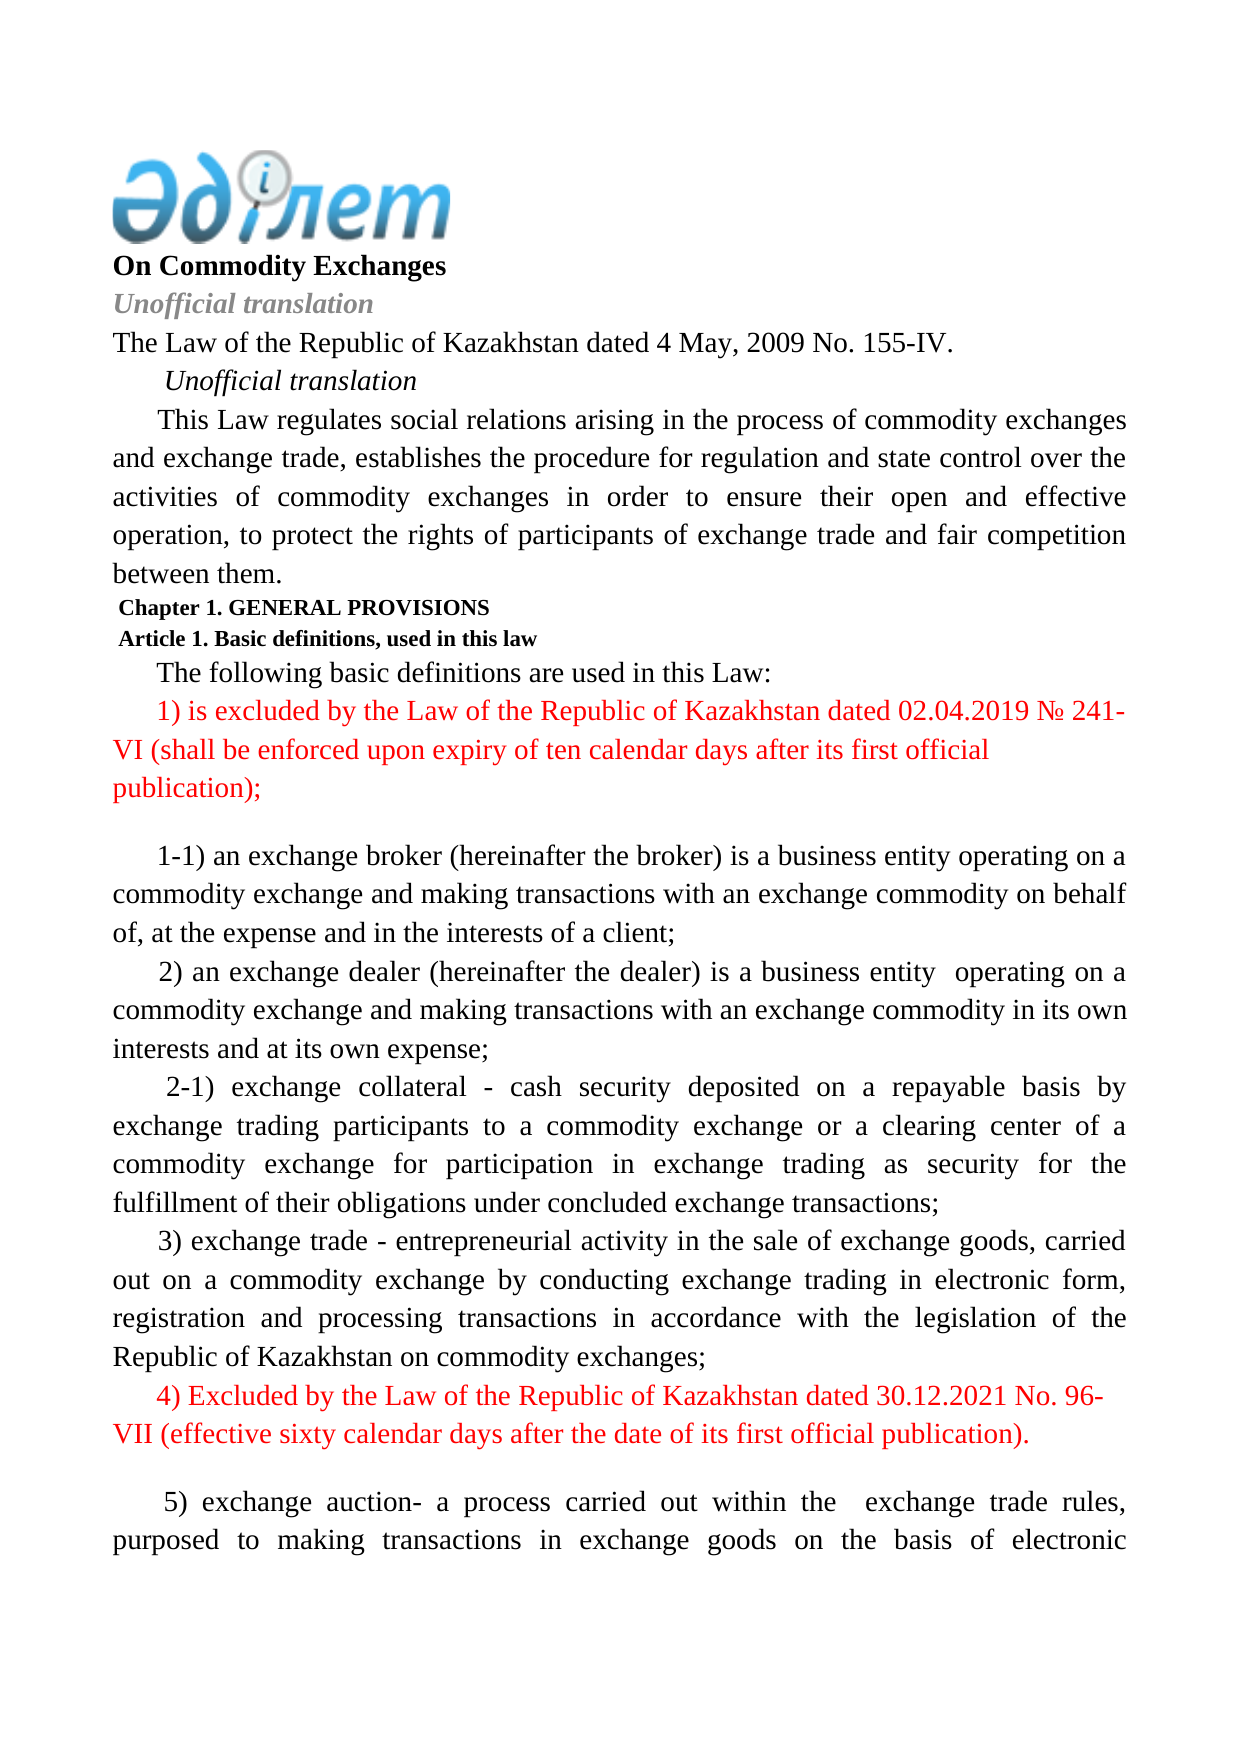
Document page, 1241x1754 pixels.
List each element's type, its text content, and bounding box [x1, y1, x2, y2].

text 3) exchange trade - entrepreneurial activity in the sale of exchange goods, carried out on a commodity exchange by conducting exchange trading in electronic form, registration and processing transactions in accordance with the legislation of the Republic of Kazakhstan on commodity exchanges; [112, 1223, 1128, 1373]
text The Law of the Republic of Kazakhstan dated 4 May, 2009 No. 155-IV. [112, 325, 1128, 358]
picture [112, 150, 451, 244]
text Unofficial translation [112, 363, 1128, 397]
text 4) Excluded by the Law of the Republic of Kazakhstan dated 30.12.2021 No. 96-VII (effective sixty calendar days after the date of its first official publication). [112, 1378, 1128, 1480]
text 2) an exchange dealer (hereinafter the dealer) is a business entity operating on a commodity exchange and making transactions with an exchange commodity in its own interests and at its own expense; [112, 954, 1128, 1064]
text On Commodity Exchanges [112, 248, 1128, 281]
text The following basic definitions are used in this Law: [112, 655, 1128, 688]
text This Law regulates social relations arising in the process of commodity exchanges and exchange trade, establishes the procedure for regulation and state control over the activities of commodity exchanges in order to ensure their open and effective operation, to protect the rights of participants of exchange trade and fair competition between them. [112, 402, 1128, 589]
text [112, 1484, 1128, 1556]
text Article 1. Basic definitions, used in this law [112, 625, 1128, 651]
text Unofficial translation [112, 286, 1128, 320]
text 2-1) exchange collateral - cash security deposited on a repayable basis by exchange trading participants to a commodity exchange or a clearing center of a commodity exchange for participation in exchange trading as security for the fulfillment of their obligations under concluded exchange transactions; [112, 1069, 1128, 1218]
text 1) is excluded by the Law of the Republic of Kazakhstan dated 02.04.2019 № 241-VI (shall be enforced upon expiry of ten calendar days after its first official publication); [112, 693, 1128, 834]
text Chapter 1. GENERAL PROVISIONS [112, 594, 1128, 621]
text 1-1) an exchange broker (hereinafter the broker) is a business entity operating on a commodity exchange and making transactions with an exchange commodity on behalf of, at the expense and in the interests of a client; [112, 838, 1128, 949]
